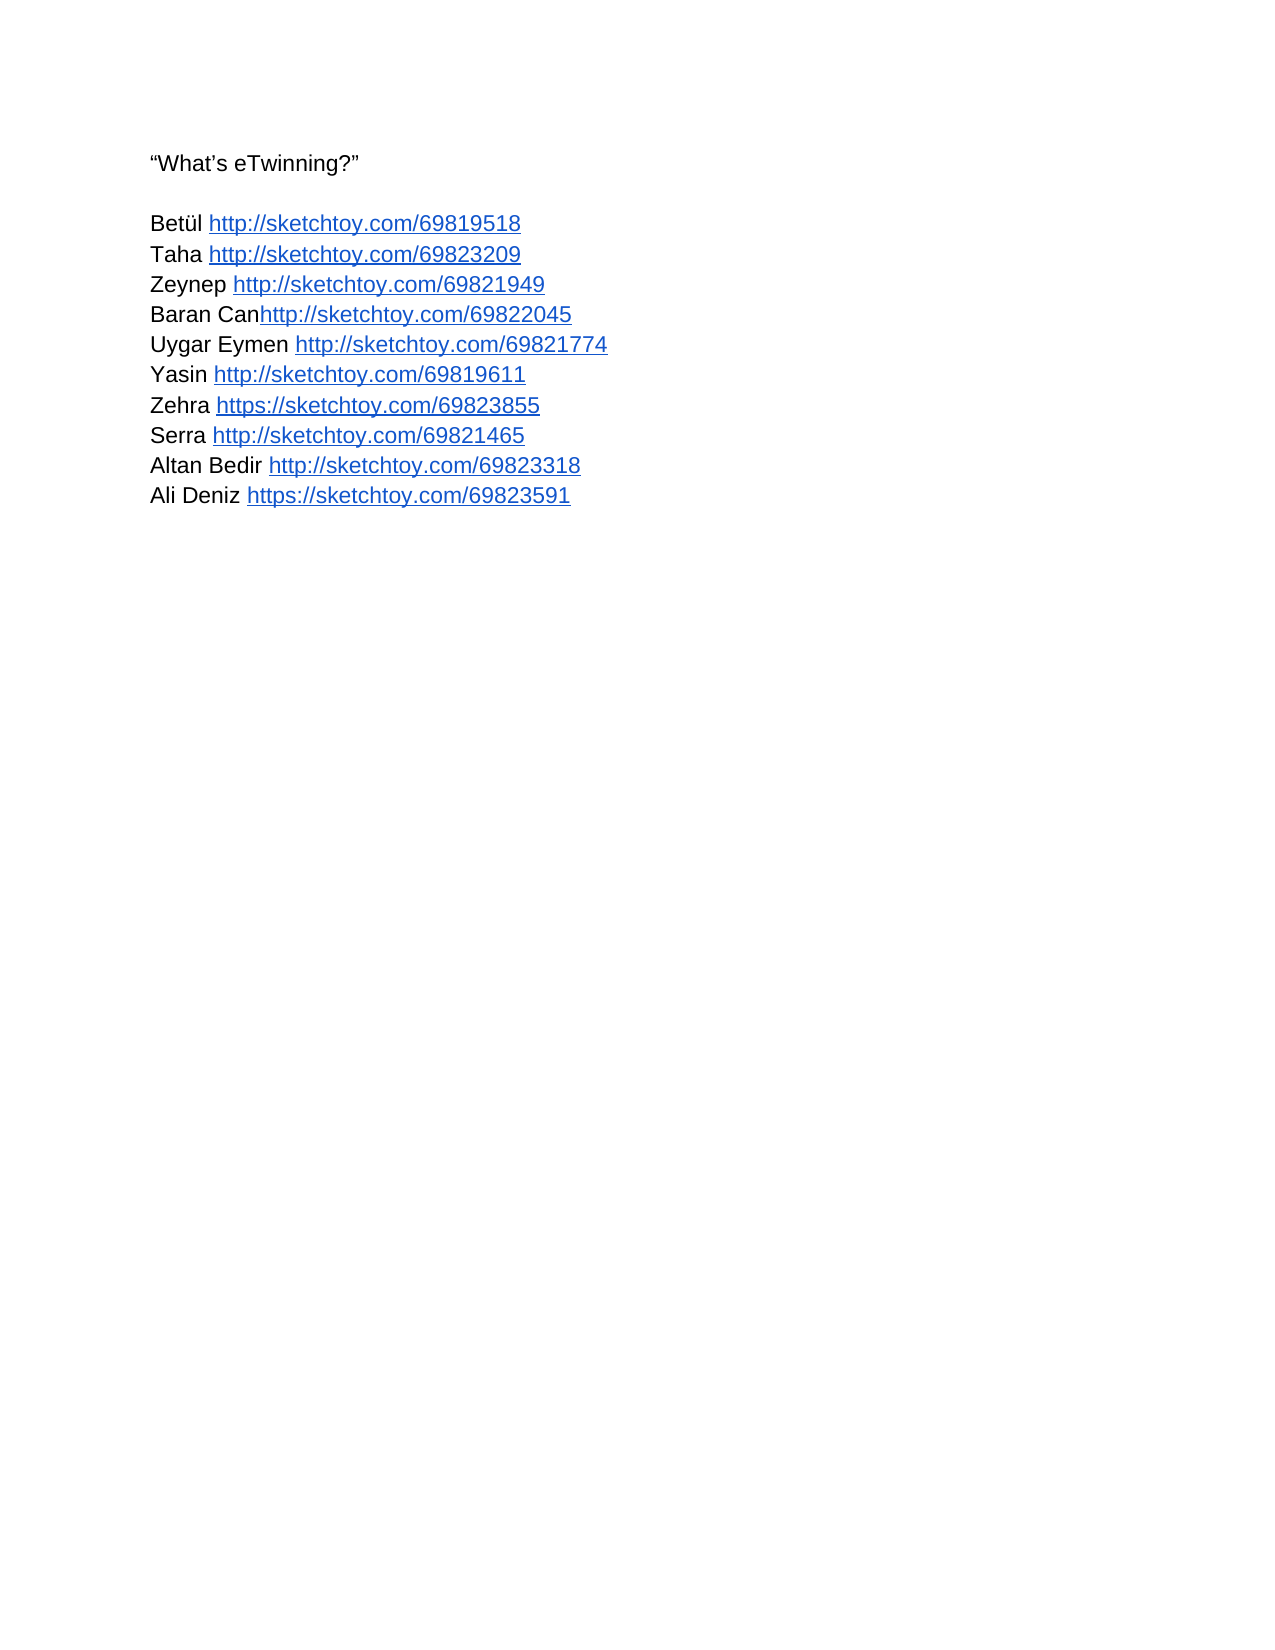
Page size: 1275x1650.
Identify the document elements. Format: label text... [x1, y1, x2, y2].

text Yasin http://sketchtoy.com/69819611 [150, 361, 1125, 388]
text Zeynep http://sketchtoy.com/69821949 [150, 271, 1125, 297]
text Baran Canhttp://sketchtoy.com/69822045 [150, 301, 1125, 327]
text Ali Deniz https://sketchtoy.com/69823591 [150, 482, 1125, 509]
text Zehra https://sketchtoy.com/69823855 [150, 392, 1125, 418]
text Uygar Eymen http://sketchtoy.com/69821774 [150, 331, 1125, 358]
text “What’s eTwinning?” [150, 150, 1125, 176]
text Taha http://sketchtoy.com/69823209 [150, 241, 1125, 267]
text Altan Bedir http://sketchtoy.com/69823318 [150, 452, 1125, 478]
text Serra http://sketchtoy.com/69821465 [150, 422, 1125, 448]
text Betül http://sketchtoy.com/69819518 [150, 210, 1125, 237]
